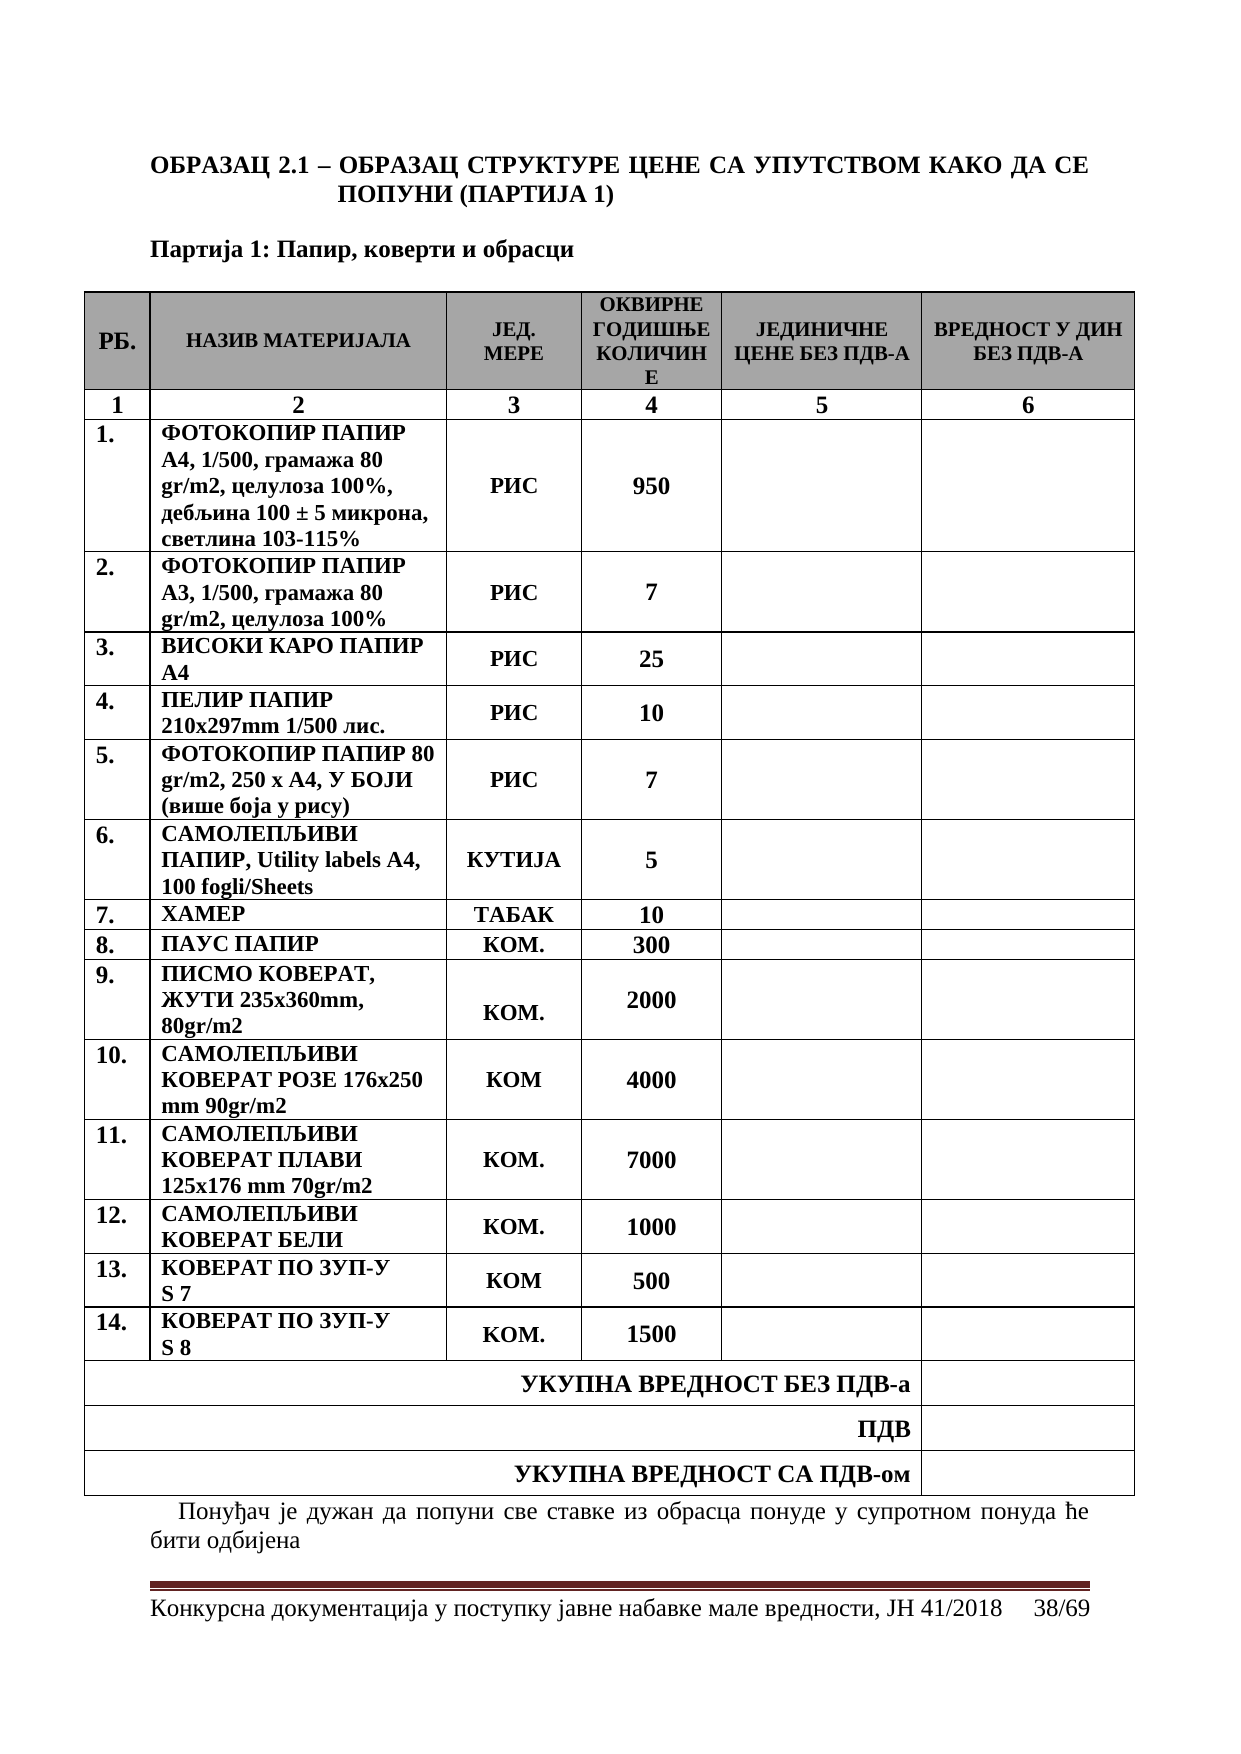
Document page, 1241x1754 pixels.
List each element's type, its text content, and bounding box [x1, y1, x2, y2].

table_header РБ. [85, 293, 149, 389]
table_cell 11. [85, 1120, 149, 1199]
table_cell [722, 1120, 921, 1199]
table_cell 2000 [582, 960, 721, 1039]
table_cell ХАМЕР [151, 900, 446, 929]
table_cell 8. [85, 930, 149, 959]
table_cell 7 [582, 740, 721, 819]
table_cell 1000 [582, 1200, 721, 1253]
table_cell ФОТОКОПИР ПАПИР 80 gr/m2, 250 х А4, У БОЈИ (више боја у рису) [151, 740, 446, 819]
text Партија 1: Папир, коверти и обрасци [150, 234, 1090, 263]
table_cell ФОТОКОПИР ПАПИР А3, 1/500, грамажа 80 gr/m2, целулоза 100% [151, 552, 446, 631]
table_cell [722, 960, 921, 1039]
table_cell ФОТОКОПИР ПАПИР A4, 1/500, грамажа 80 gr/m2, целулоза 100%, дебљина 100 ± 5 микрона, светлина 103-115% [151, 420, 446, 551]
table_cell [722, 420, 921, 551]
table_cell 7 [582, 552, 721, 631]
table_cell 1 [85, 390, 149, 418]
table_cell 950 [582, 420, 721, 551]
table_cell KOM. [447, 1308, 581, 1360]
table_cell [722, 820, 921, 899]
table_cell 7. [85, 900, 149, 929]
table_cell [922, 1040, 1134, 1119]
text Понуђач је дужан да попуни све ставке из обрасца понуде у супротном понуда ће бити одбијена [150, 1496, 1090, 1554]
table_cell КУТИЈА [447, 820, 581, 899]
table_cell [922, 930, 1134, 959]
table_cell 5 [582, 820, 721, 899]
table_cell ВИСОКИ КАРО ПАПИР А4 [151, 633, 446, 685]
table_cell [922, 420, 1134, 551]
table_cell ПДВ [85, 1406, 921, 1450]
table_cell 5. [85, 740, 149, 819]
table_cell САМОЛЕПЉИВИ КОВЕРАТ ПЛАВИ 125x176 mm 70gr/m2 [151, 1120, 446, 1199]
table_cell [922, 552, 1134, 631]
table_cell 2 [151, 390, 446, 418]
table_cell КОМ. [447, 1120, 581, 1199]
table_cell 25 [582, 633, 721, 685]
table_cell [922, 1406, 1134, 1450]
table_cell [922, 960, 1134, 1039]
table_cell [722, 900, 921, 929]
table_cell 3 [447, 390, 581, 418]
table_cell 3. [85, 633, 149, 685]
table_cell КОВЕРАТ ПO ЗУП-У S 7 [151, 1254, 446, 1306]
table_cell 2. [85, 552, 149, 631]
table_cell 13. [85, 1254, 149, 1306]
table_cell ПИСМО КОВЕРАТ, ЖУТИ 235x360mm, 80gr/m2 [151, 960, 446, 1039]
table_cell УКУПНА ВРЕДНОСТ БЕЗ ПДВ-а [85, 1361, 921, 1405]
table_cell РИС [447, 740, 581, 819]
table_header ВРЕДНОСТ У ДИН БЕЗ ПДВ-А [922, 293, 1134, 389]
table_cell УКУПНА ВРЕДНОСТ СА ПДВ-ом [85, 1451, 921, 1495]
table_cell КОМ. [447, 960, 581, 1039]
table_cell [722, 1308, 921, 1360]
table_cell [922, 1120, 1134, 1199]
table_cell [922, 900, 1134, 929]
table_cell 4 [582, 390, 721, 418]
table_cell [922, 633, 1134, 685]
table_cell КОМ. [447, 930, 581, 959]
table_header ЈЕД. МЕРЕ [447, 293, 581, 389]
table_header ОКВИРНЕ ГОДИШЊЕ КОЛИЧИНЕ [582, 293, 721, 389]
table_cell 12. [85, 1200, 149, 1253]
table_cell [722, 930, 921, 959]
table_cell 1. [85, 420, 149, 551]
text ОБРАЗАЦ 2.1 – ОБРАЗАЦ СТРУКТУРЕ ЦЕНЕ СА УПУТСТВОМ КАКО ДА СЕ ПОПУНИ (ПАРТИЈА 1) [150, 150, 1090, 207]
table_cell РИС [447, 633, 581, 685]
table_cell ТАБАК [447, 900, 581, 929]
table_cell [722, 633, 921, 685]
table_cell САМОЛЕПЉИВИ КОВЕРАТ РОЗЕ 176x250 mm 90gr/m2 [151, 1040, 446, 1119]
table_cell ПАУС ПАПИР [151, 930, 446, 959]
table_cell 1500 [582, 1308, 721, 1360]
table_cell [722, 1254, 921, 1306]
table_cell 10. [85, 1040, 149, 1119]
table_cell 9. [85, 960, 149, 1039]
table_cell [722, 1200, 921, 1253]
table_cell РИС [447, 686, 581, 739]
table_cell РИС [447, 420, 581, 551]
table_cell САМОЛЕПЉИВИ КОВЕРАТ БЕЛИ [151, 1200, 446, 1253]
table_cell КОМ [447, 1040, 581, 1119]
table_cell 10 [582, 686, 721, 739]
table_cell [922, 1254, 1134, 1306]
table_cell КОВЕРАТ ПO ЗУП-У S 8 [151, 1308, 446, 1360]
table_cell РИС [447, 552, 581, 631]
table_header ЈЕДИНИЧНЕ ЦЕНЕ БЕЗ ПДВ-А [722, 293, 921, 389]
table_cell КОМ [447, 1254, 581, 1306]
table_cell [922, 820, 1134, 899]
table_cell ПЕЛИР ПАПИР 210x297mm 1/500 лис. [151, 686, 446, 739]
table_cell 500 [582, 1254, 721, 1306]
table_header НАЗИВ МАТЕРИЈАЛА [151, 293, 446, 389]
table_cell 7000 [582, 1120, 721, 1199]
table_cell [922, 1451, 1134, 1495]
table_cell [922, 1200, 1134, 1253]
table_cell [722, 552, 921, 631]
table_cell 300 [582, 930, 721, 959]
table_cell 4. [85, 686, 149, 739]
table_cell [722, 686, 921, 739]
table_cell 6. [85, 820, 149, 899]
table_cell 5 [722, 390, 921, 418]
table_cell [722, 1040, 921, 1119]
table_cell [922, 1308, 1134, 1360]
table_cell [922, 686, 1134, 739]
table_cell [922, 740, 1134, 819]
table_cell 4000 [582, 1040, 721, 1119]
table_cell САМОЛЕПЉИВИ ПАПИР, Utility labels A4, 100 fogli/Sheets [151, 820, 446, 899]
table_cell [922, 1361, 1134, 1405]
table_cell 10 [582, 900, 721, 929]
table_cell 6 [922, 390, 1134, 418]
table_cell [722, 740, 921, 819]
table_cell КОМ. [447, 1200, 581, 1253]
table_cell 14. [85, 1308, 149, 1360]
